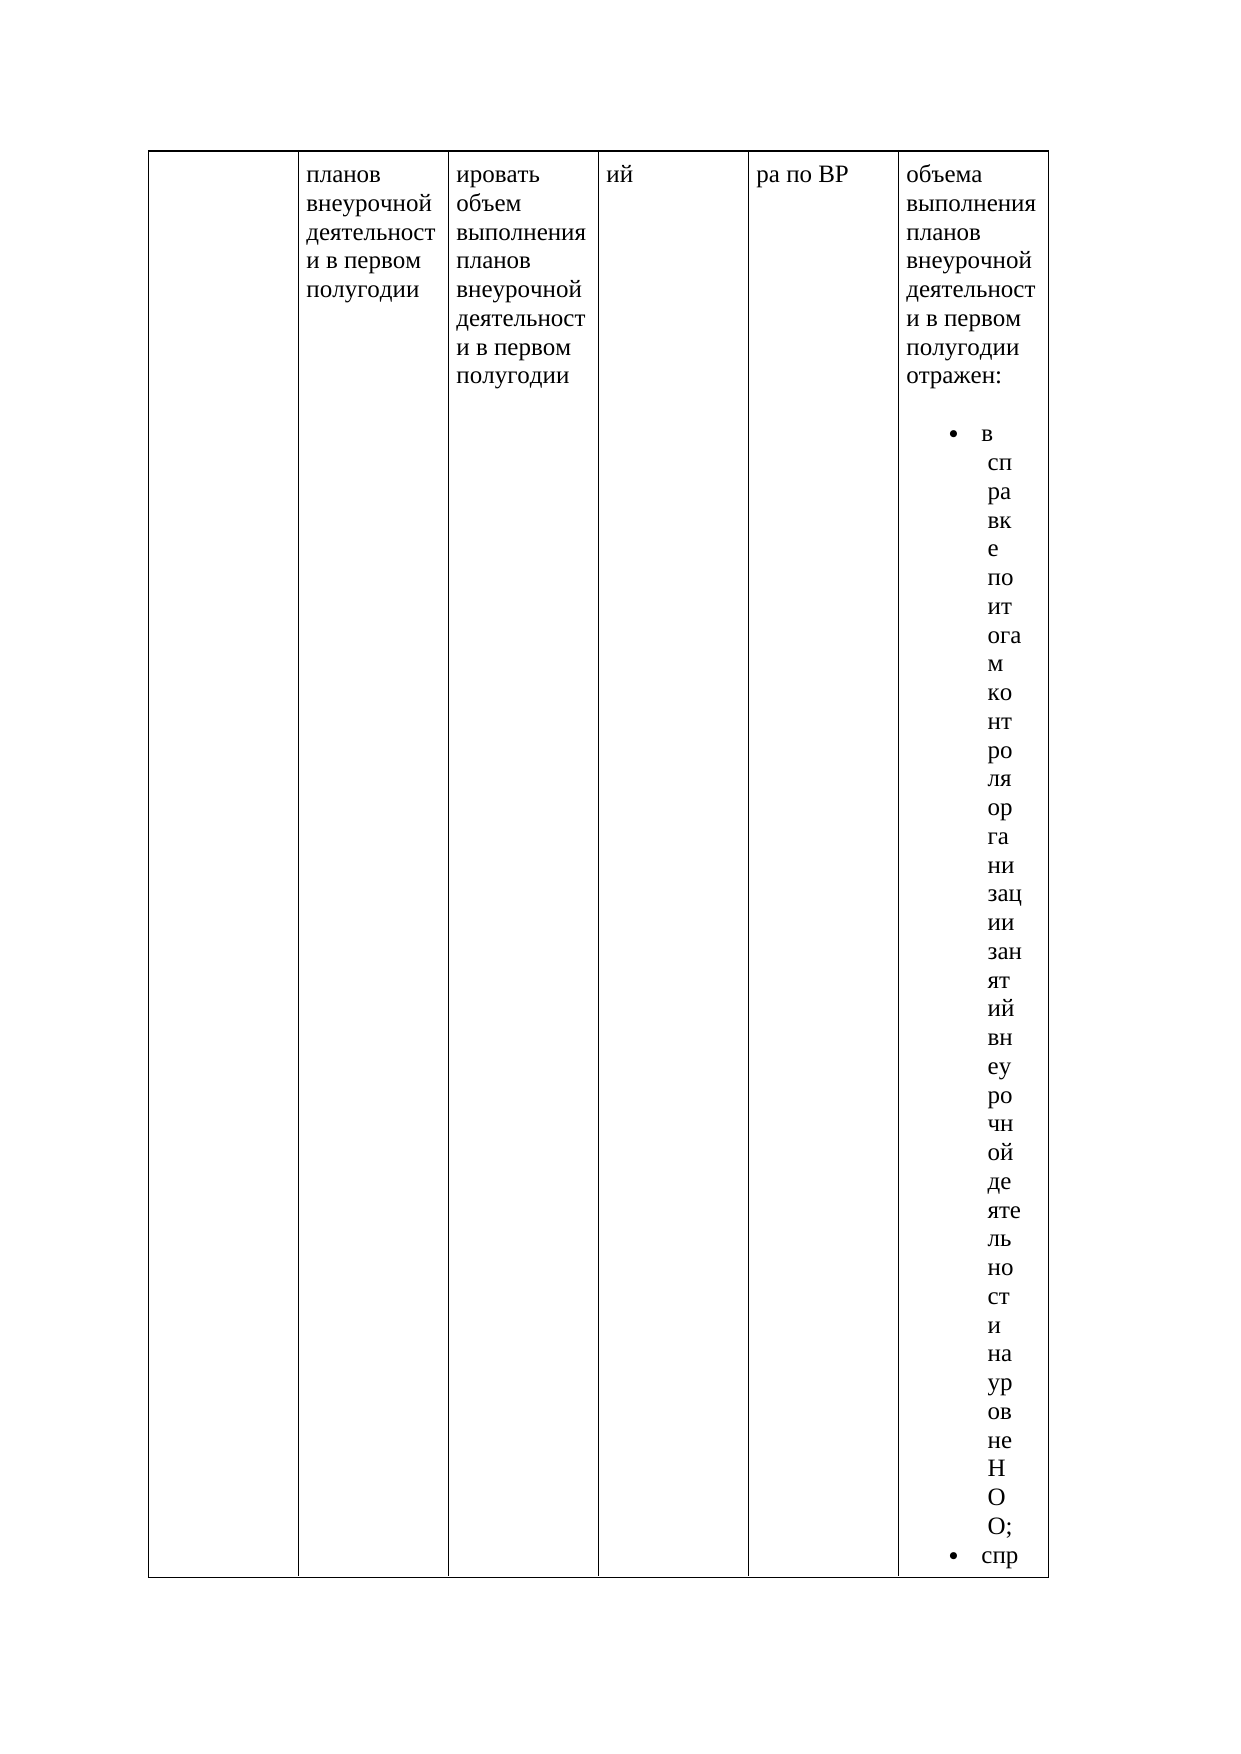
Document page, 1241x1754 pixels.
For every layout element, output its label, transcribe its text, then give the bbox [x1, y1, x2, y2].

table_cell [299, 152, 448, 1576]
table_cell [899, 152, 1048, 1576]
table_cell Тематический [599, 152, 748, 1576]
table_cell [449, 152, 598, 1576]
table_cell Замдиректора по ВР [749, 152, 898, 1576]
